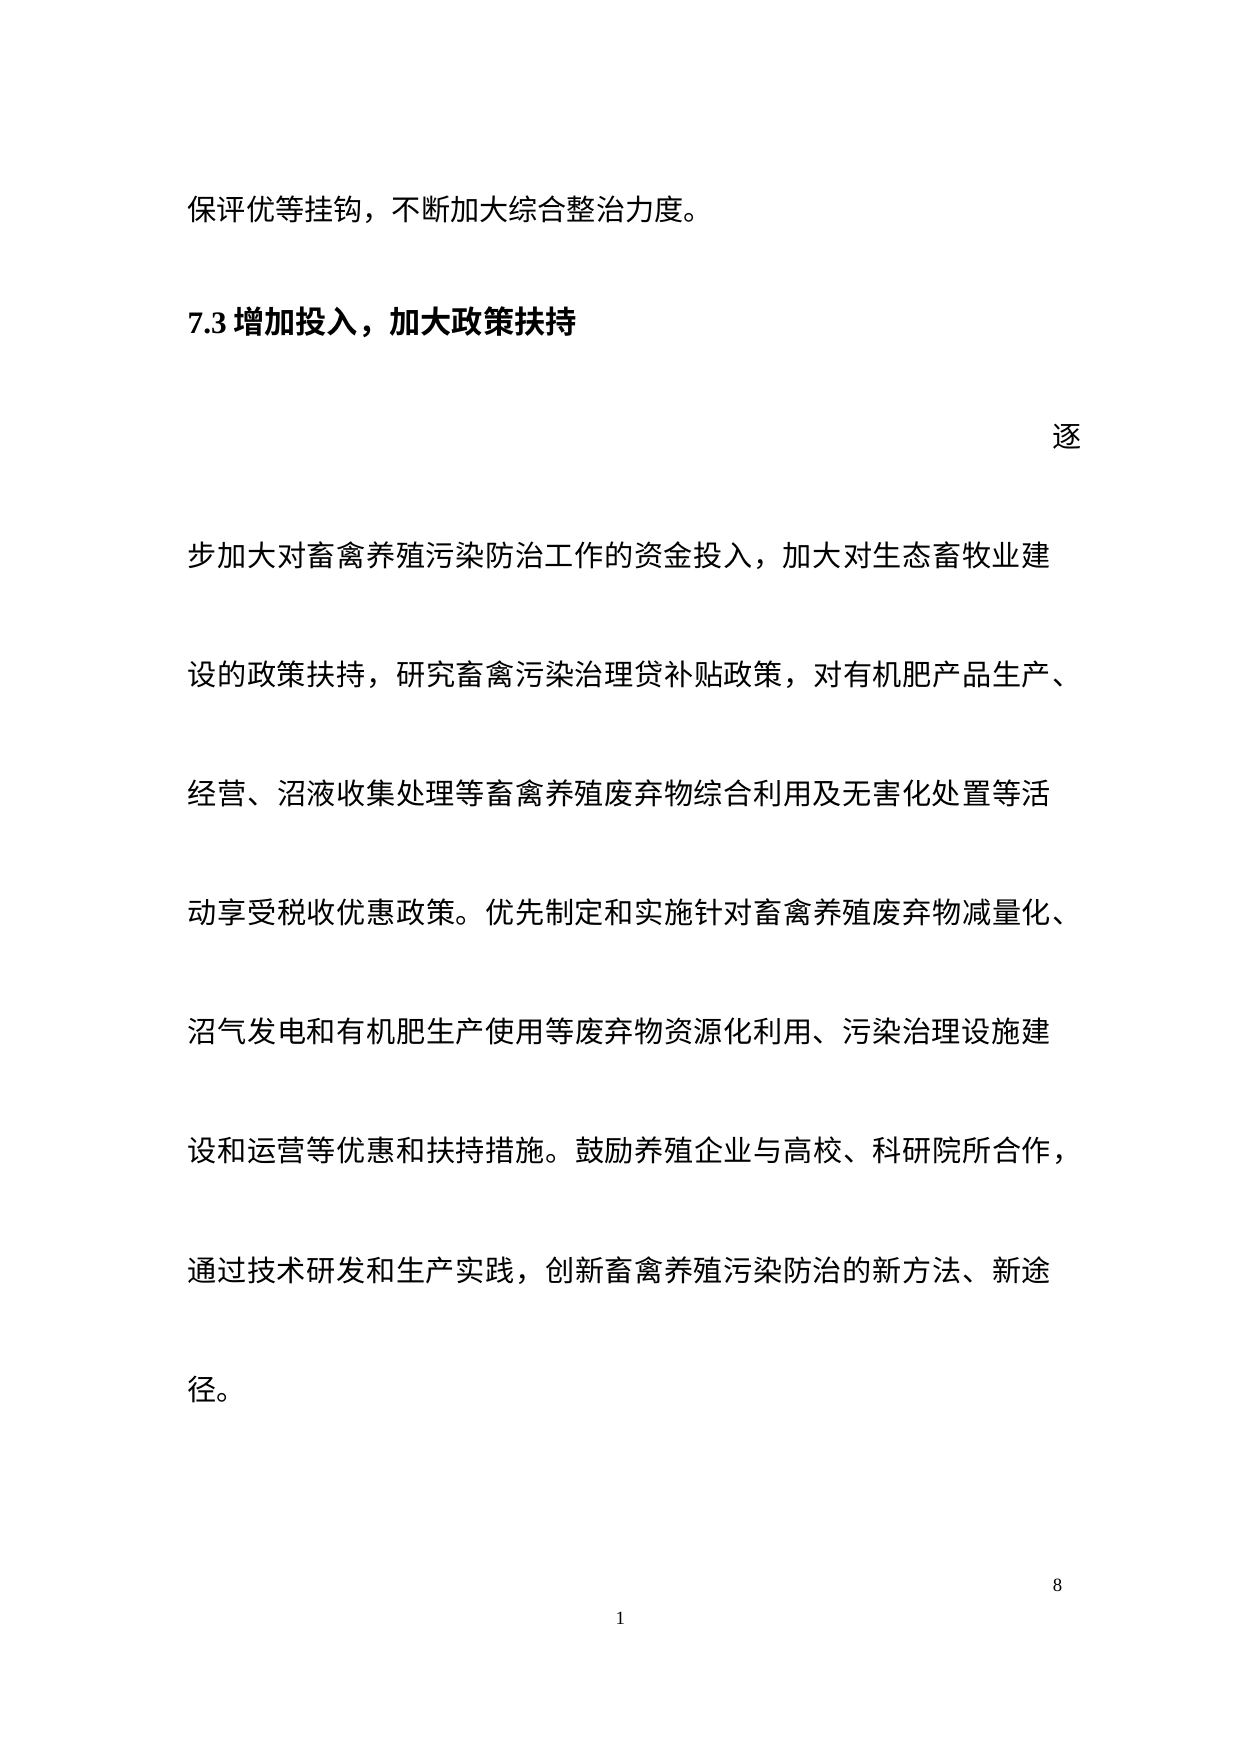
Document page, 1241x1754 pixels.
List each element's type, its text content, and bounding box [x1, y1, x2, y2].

text 逐步加大对畜禽养殖污染防治工作的资金投入，加大对生态畜牧业建设的政策扶持，研究畜禽污染治理贷补贴政策，对有机肥产品生产、经营、沼液收集处理等畜禽养殖废弃物综合利用及无害化处置等活动享受税收优惠政策。优先制定和实施针对畜禽养殖废弃物减量化、沼气发电和有机肥生产使用等废弃物资源化利用、污染治理设施建设和运营等优惠和扶持措施。鼓励养殖企业与高校、科研院所合作，通过技术研发和生产实践，创新畜禽养殖污染防治的新方法、新途径。 [187, 395, 1053, 1427]
subtitle 7.3增加投入，加大政策扶持 [187, 281, 1053, 360]
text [187, 168, 1053, 247]
